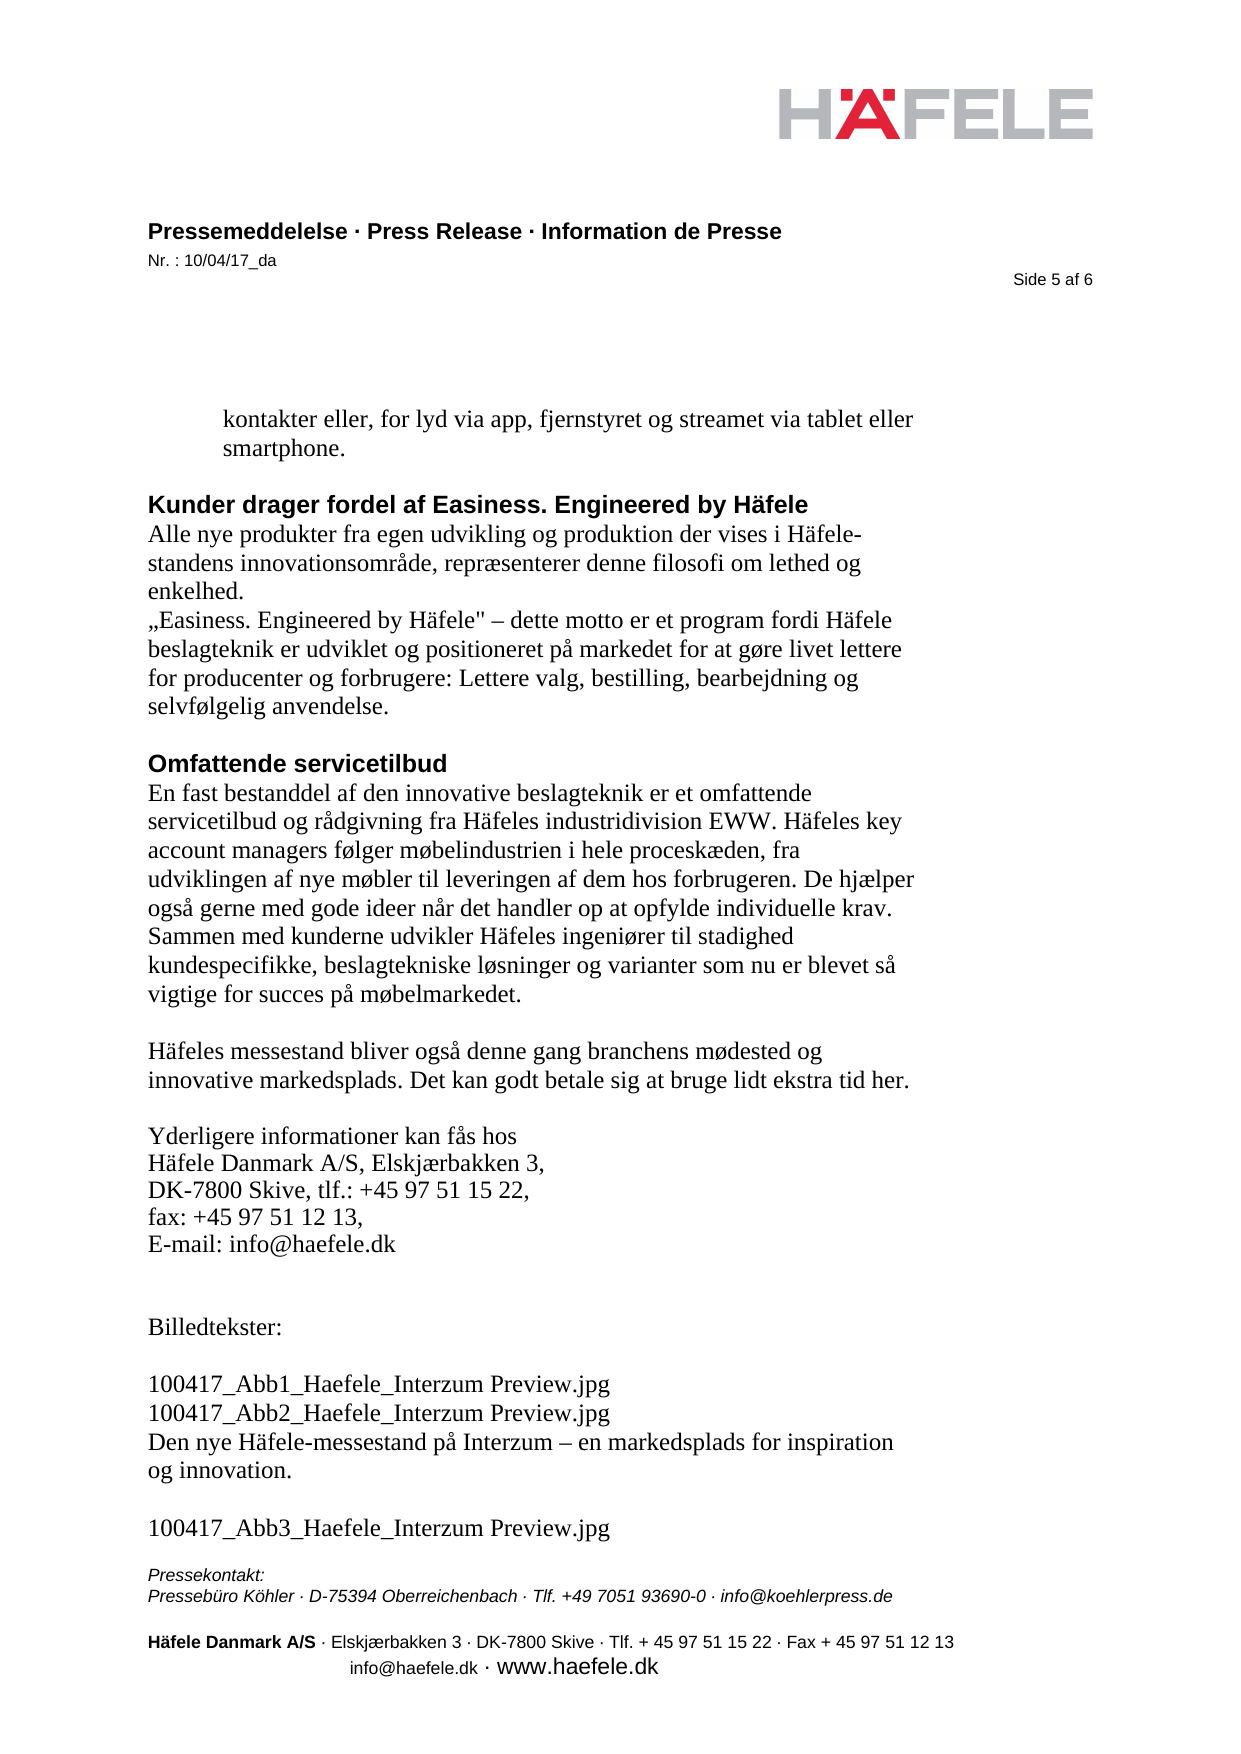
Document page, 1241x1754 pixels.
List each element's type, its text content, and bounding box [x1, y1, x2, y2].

text DK-7800 Skive, tlf.: +45 97 51 15 22, [148, 1177, 916, 1204]
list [185, 404, 916, 461]
text Billedtekster: [148, 1312, 916, 1341]
text Yderligere informationer kan fås hos [148, 1123, 916, 1150]
text fax: +45 97 51 12 13, [148, 1204, 916, 1231]
text Alle nye produkter fra egen udvikling og produktion der vises i Häfele- standens innovationsområde, repræsenterer denne filosofi om lethed og enkelhed. [148, 519, 916, 605]
text Häfele Danmark A/S, Elskjærbakken 3, [148, 1150, 916, 1177]
text Omfattende servicetilbud [148, 749, 916, 778]
text Häfeles messestand bliver også denne gang branchens mødested og innovative markedsplads. Det kan godt betale sig at bruge lidt ekstra tid her. [148, 1036, 916, 1094]
text E-mail: info@haefele.dk [148, 1231, 916, 1258]
text En fast bestanddel af den innovative beslagteknik er et omfattende servicetilbud og rådgivning fra Häfeles industridivision EWW. Häfeles key account managers følger møbelindustrien i hele proceskæden, fra udviklingen af nye møbler til leveringen af dem hos forbrugeren. De hjælper også gerne med gode ideer når det handler op at opfylde individuelle krav. Sammen med kunderne udvikler Häfeles ingeniører til stadighed kundespecifikke, beslagtekniske løsninger og varianter som nu er blevet så vigtige for succes på møbelmarkedet. [148, 778, 916, 1008]
text Kunder drager fordel af Easiness. Engineered by Häfele [148, 490, 916, 519]
text 100417_Abb2_Haefele_Interzum Preview.jpg [148, 1398, 916, 1427]
picture [779, 89, 1093, 139]
text „Easiness. Engineered by Häfele" – dette motto er et program fordi Häfele beslagteknik er udviklet og positioneret på markedet for at gøre livet lettere for producenter og forbrugere: Lettere valg, bestilling, bearbejdning og selvfølgelig anvendelse. [148, 605, 916, 720]
text Den nye Häfele-messestand på Interzum – en markedsplads for inspiration og innovation. [148, 1427, 916, 1484]
text 100417_Abb3_Haefele_Interzum Preview.jpg [148, 1513, 916, 1542]
text 100417_Abb1_Haefele_Interzum Preview.jpg [148, 1369, 916, 1398]
